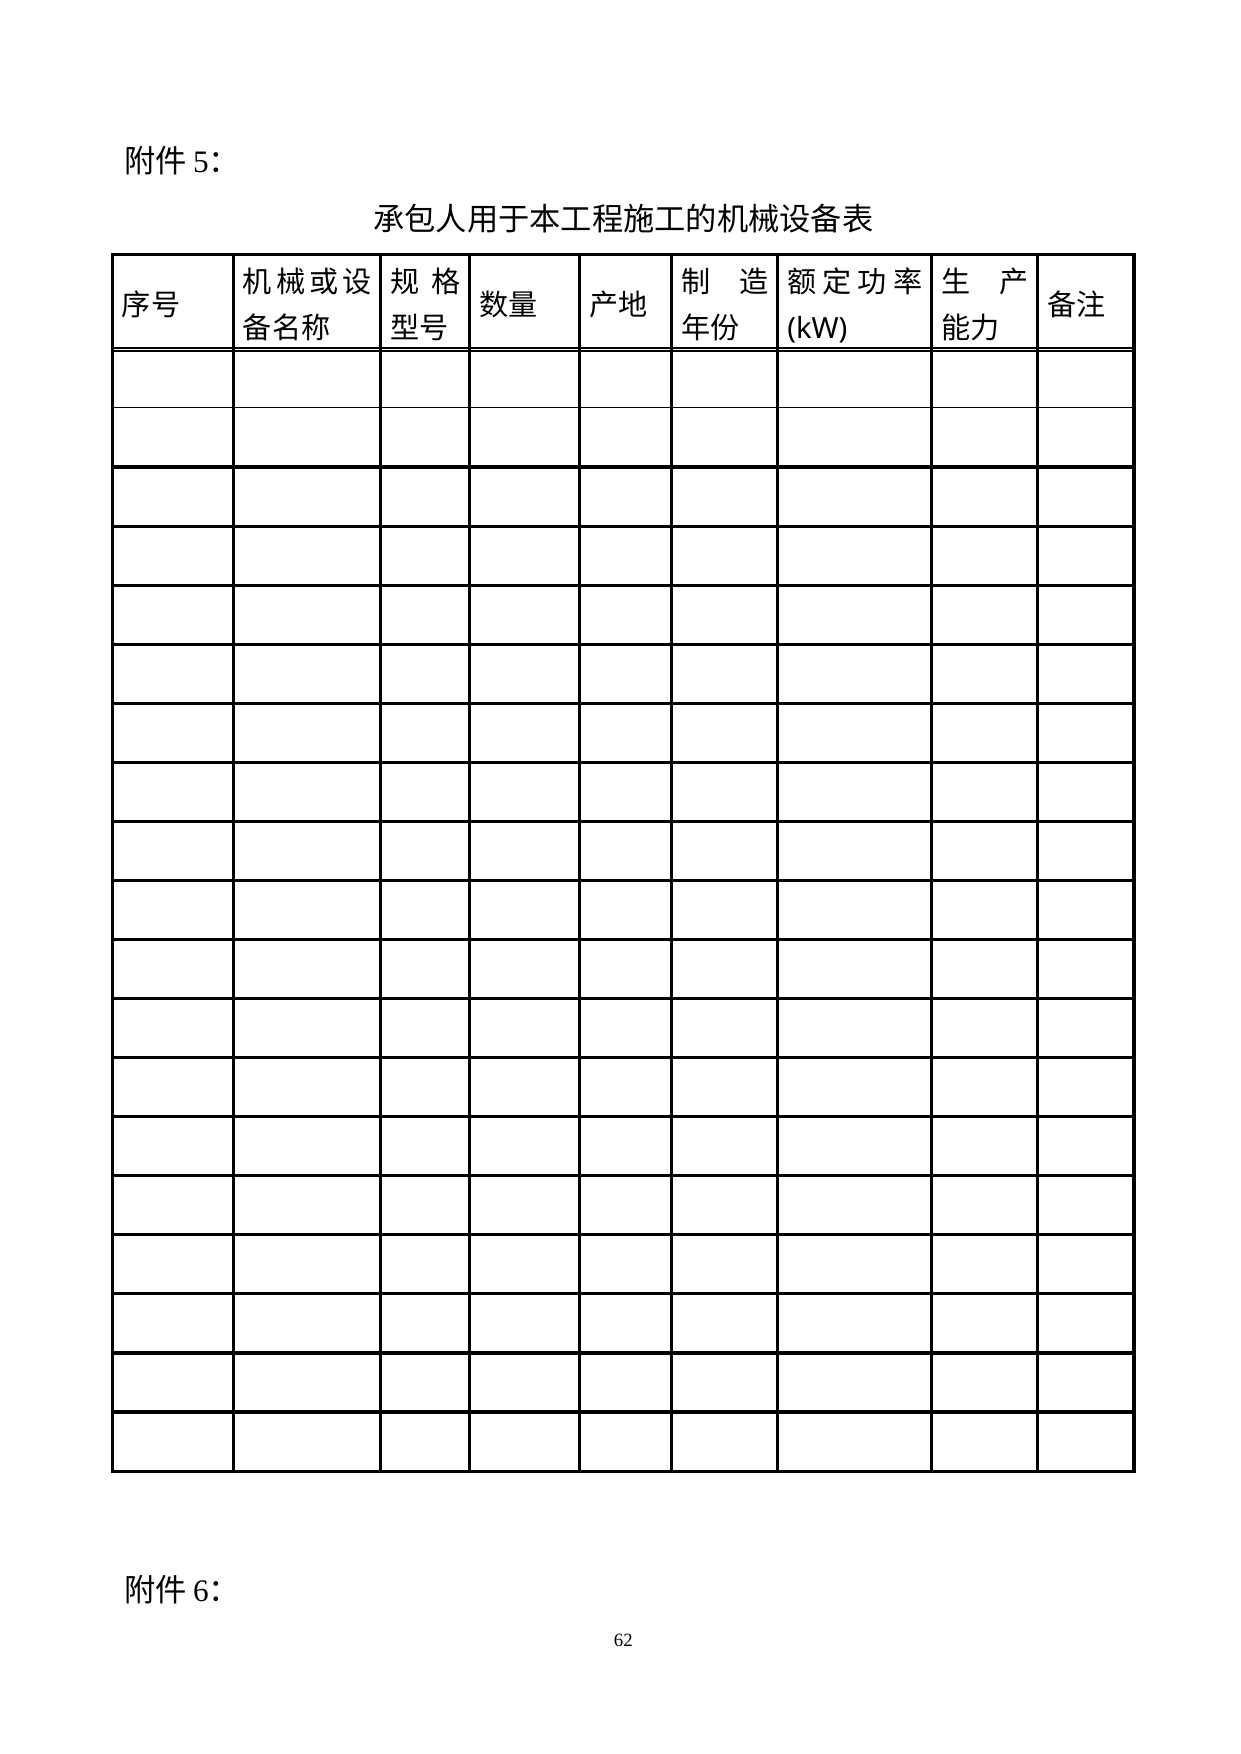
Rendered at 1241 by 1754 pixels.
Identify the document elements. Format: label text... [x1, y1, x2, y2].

table_cell [673, 352, 776, 406]
table_cell [382, 705, 468, 761]
table_cell [673, 1414, 776, 1469]
table_cell [382, 408, 468, 465]
table_cell [114, 528, 232, 583]
table_cell [673, 528, 776, 583]
table_cell [114, 1295, 232, 1351]
table_cell [933, 764, 1036, 820]
table_cell [581, 528, 670, 583]
table_header 规格型号 [382, 256, 468, 347]
table_header 额定功率(kW) [779, 256, 930, 347]
table_cell [114, 764, 232, 820]
table_cell [581, 1059, 670, 1115]
table_header 备注 [1039, 256, 1132, 347]
table_cell [1039, 1059, 1132, 1115]
table_cell [1039, 1118, 1132, 1174]
table_cell [933, 941, 1036, 997]
table_cell [1039, 587, 1132, 643]
table_cell [779, 1355, 930, 1410]
table_cell [235, 705, 379, 761]
table_cell [673, 882, 776, 938]
table_cell [471, 1059, 578, 1115]
table_cell [235, 352, 379, 406]
table_cell [235, 1000, 379, 1056]
table_header 数量 [471, 256, 578, 347]
text 承包人用于本工程施工的机械设备表 [124, 194, 1122, 240]
table_cell [581, 1355, 670, 1410]
table_cell [471, 1236, 578, 1292]
table_cell [114, 469, 232, 524]
table_cell [114, 1236, 232, 1292]
table_cell [382, 1414, 468, 1469]
table_cell [673, 764, 776, 820]
table_cell [382, 882, 468, 938]
table_cell [114, 408, 232, 465]
table_cell [382, 352, 468, 406]
table_cell [382, 587, 468, 643]
table_cell [581, 352, 670, 406]
table_cell [235, 1355, 379, 1410]
table_cell [673, 1355, 776, 1410]
table_cell [1039, 352, 1132, 406]
table_cell [933, 469, 1036, 524]
table_cell [235, 528, 379, 583]
table_cell [673, 941, 776, 997]
table_cell [1039, 646, 1132, 702]
table_cell [779, 408, 930, 465]
table_cell [114, 587, 232, 643]
table_cell [471, 587, 578, 643]
table_cell [114, 1118, 232, 1174]
table_cell [114, 352, 232, 406]
table_cell [114, 1059, 232, 1115]
table_cell [581, 882, 670, 938]
table_cell [779, 764, 930, 820]
table_cell [1039, 1177, 1132, 1233]
table_cell [235, 408, 379, 465]
table_cell [114, 1355, 232, 1410]
table_cell [581, 1295, 670, 1351]
table_cell [673, 705, 776, 761]
table_cell [673, 1177, 776, 1233]
table_cell [779, 1000, 930, 1056]
table_cell [581, 705, 670, 761]
table_cell [1039, 408, 1132, 465]
table_cell [933, 587, 1036, 643]
table_cell [673, 587, 776, 643]
table_cell [114, 1000, 232, 1056]
table_cell [235, 1236, 379, 1292]
table_cell [933, 352, 1036, 406]
table_cell [581, 823, 670, 879]
table_cell [235, 882, 379, 938]
table_cell [779, 587, 930, 643]
table_cell [581, 408, 670, 465]
table_header 生产能力 [933, 256, 1036, 347]
table_cell [933, 1118, 1036, 1174]
table_cell [235, 1059, 379, 1115]
table_cell [779, 1059, 930, 1115]
table_cell [933, 528, 1036, 583]
table_cell [235, 646, 379, 702]
table_cell [673, 469, 776, 524]
table_cell [779, 646, 930, 702]
table_cell [1039, 1295, 1132, 1351]
table_cell [471, 1177, 578, 1233]
table_cell [382, 646, 468, 702]
table_cell [114, 646, 232, 702]
table_cell [471, 1414, 578, 1469]
table_cell [471, 1295, 578, 1351]
text 附件5： [124, 136, 1122, 182]
table_cell [673, 646, 776, 702]
table_cell [581, 1414, 670, 1469]
table_cell [1039, 882, 1132, 938]
table_cell [114, 882, 232, 938]
table_cell [581, 764, 670, 820]
table_cell [471, 823, 578, 879]
table_cell [933, 408, 1036, 465]
table_cell [471, 705, 578, 761]
table_cell [471, 646, 578, 702]
table_cell [235, 1118, 379, 1174]
table_cell [471, 1000, 578, 1056]
table_cell [471, 941, 578, 997]
table_cell [114, 941, 232, 997]
table_cell [382, 1295, 468, 1351]
table_cell [235, 1414, 379, 1469]
table_cell [1039, 1355, 1132, 1410]
table_cell [933, 1177, 1036, 1233]
table_cell [114, 1177, 232, 1233]
table_cell [382, 1177, 468, 1233]
table_header 产地 [581, 256, 670, 347]
table_cell [471, 408, 578, 465]
table_cell [1039, 1236, 1132, 1292]
table_cell [1039, 705, 1132, 761]
table_cell [382, 1236, 468, 1292]
table_cell [673, 1118, 776, 1174]
table_cell [471, 528, 578, 583]
table_cell [933, 705, 1036, 761]
table_cell [779, 352, 930, 406]
table_cell [382, 1000, 468, 1056]
table_cell [235, 764, 379, 820]
table_cell [933, 882, 1036, 938]
table_cell [779, 1236, 930, 1292]
table_cell [933, 1059, 1036, 1115]
table_cell [382, 1355, 468, 1410]
table_cell [581, 1118, 670, 1174]
table_cell [382, 823, 468, 879]
table_cell [235, 587, 379, 643]
table_cell [471, 1118, 578, 1174]
table_cell [673, 408, 776, 465]
table_cell [471, 764, 578, 820]
table_cell [1039, 1000, 1132, 1056]
table_cell [382, 941, 468, 997]
table_cell [779, 1118, 930, 1174]
table_cell [581, 1236, 670, 1292]
table_cell [1039, 469, 1132, 524]
table_cell [471, 469, 578, 524]
table_cell [779, 1177, 930, 1233]
table_cell [471, 882, 578, 938]
table_cell [933, 1355, 1036, 1410]
table_header 制造年份 [673, 256, 776, 347]
table_cell [779, 823, 930, 879]
table_cell [673, 1059, 776, 1115]
table_cell [933, 1295, 1036, 1351]
table_cell [779, 882, 930, 938]
table_cell [779, 1414, 930, 1469]
table_cell [382, 1059, 468, 1115]
table_cell [581, 1177, 670, 1233]
table_cell [1039, 941, 1132, 997]
table_cell [471, 1355, 578, 1410]
table_cell [235, 823, 379, 879]
table_cell [235, 1177, 379, 1233]
table_cell [1039, 528, 1132, 583]
table_cell [933, 823, 1036, 879]
table_cell [382, 528, 468, 583]
table_header 机械或设备名称 [235, 256, 379, 347]
table_cell [1039, 764, 1132, 820]
table_cell [779, 469, 930, 524]
table_cell [581, 469, 670, 524]
table_cell [673, 1236, 776, 1292]
table_cell [779, 528, 930, 583]
table_cell [673, 823, 776, 879]
table_cell [235, 941, 379, 997]
table_cell [235, 469, 379, 524]
table_cell [581, 587, 670, 643]
table_cell [114, 705, 232, 761]
table_header 序号 [114, 256, 232, 347]
table_cell [114, 823, 232, 879]
table_cell [1039, 1414, 1132, 1469]
table_cell [673, 1295, 776, 1351]
table_cell [581, 941, 670, 997]
table_cell [933, 1236, 1036, 1292]
table_cell [779, 941, 930, 997]
table_cell [933, 646, 1036, 702]
table_cell [471, 352, 578, 406]
table_cell [933, 1414, 1036, 1469]
table_cell [382, 1118, 468, 1174]
table_cell [235, 1295, 379, 1351]
table_cell [779, 1295, 930, 1351]
table_cell [673, 1000, 776, 1056]
table_cell [581, 646, 670, 702]
table_cell [1039, 823, 1132, 879]
table_cell [114, 1414, 232, 1469]
table_cell [382, 764, 468, 820]
table_cell [581, 1000, 670, 1056]
table_cell [779, 705, 930, 761]
table_cell [933, 1000, 1036, 1056]
table_cell [382, 469, 468, 524]
text 附件6： [124, 1564, 1122, 1610]
